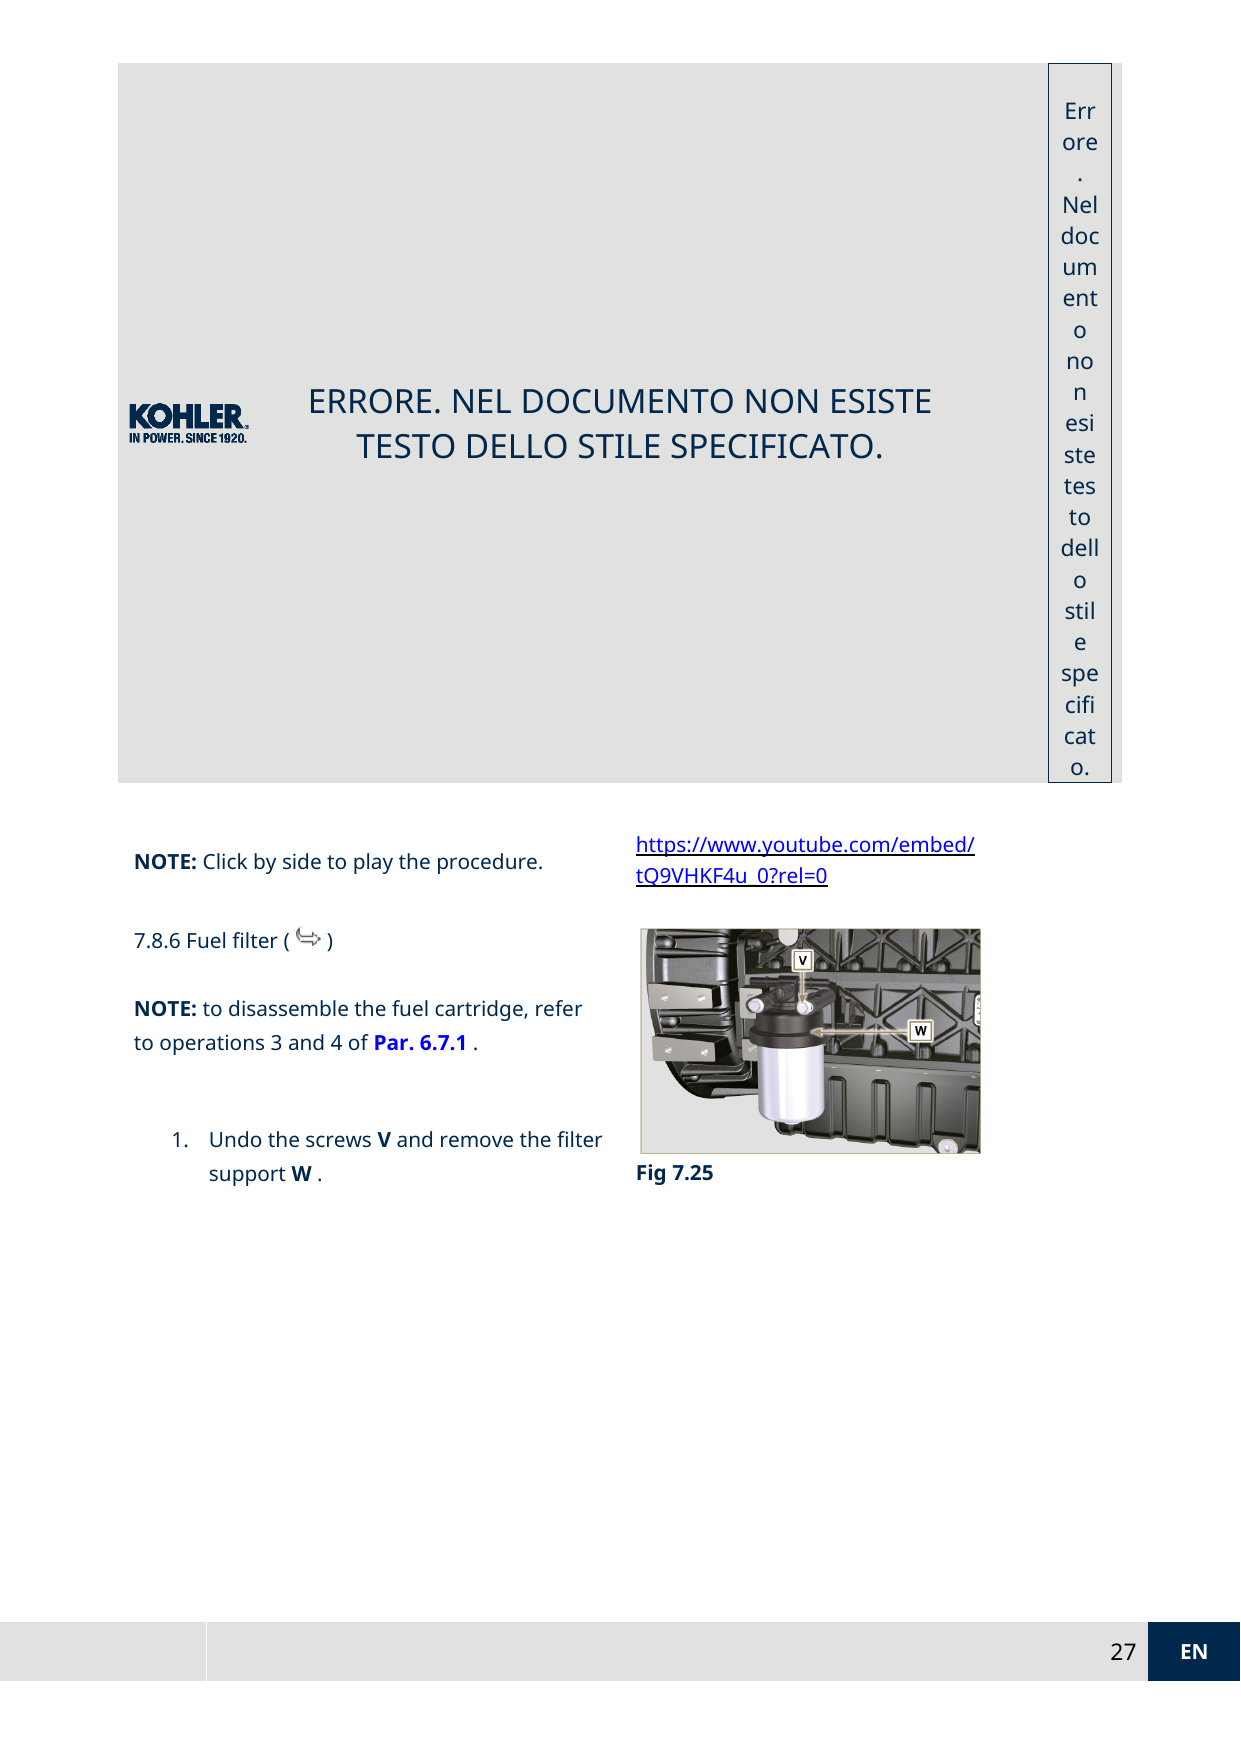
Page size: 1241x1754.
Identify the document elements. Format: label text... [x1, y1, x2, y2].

table_cell 7.8.6 Fuel filter ( ) NOTE: to disassemble the fuel cartridge, refer to operations 3 and 4 of Par. 6.7.1 . Undo the screws V and remove the filter support W . [118, 908, 620, 1205]
table_cell https://www.youtube.com/embed/tQ9VHKF4u_0?rel=0 [620, 815, 1122, 908]
picture [295, 926, 322, 946]
table_cell NOTE: Click by side to play the procedure. [118, 815, 620, 908]
picture [129, 403, 249, 443]
picture [635, 923, 986, 1159]
table_cell Fig 7.25 [620, 908, 1122, 1205]
